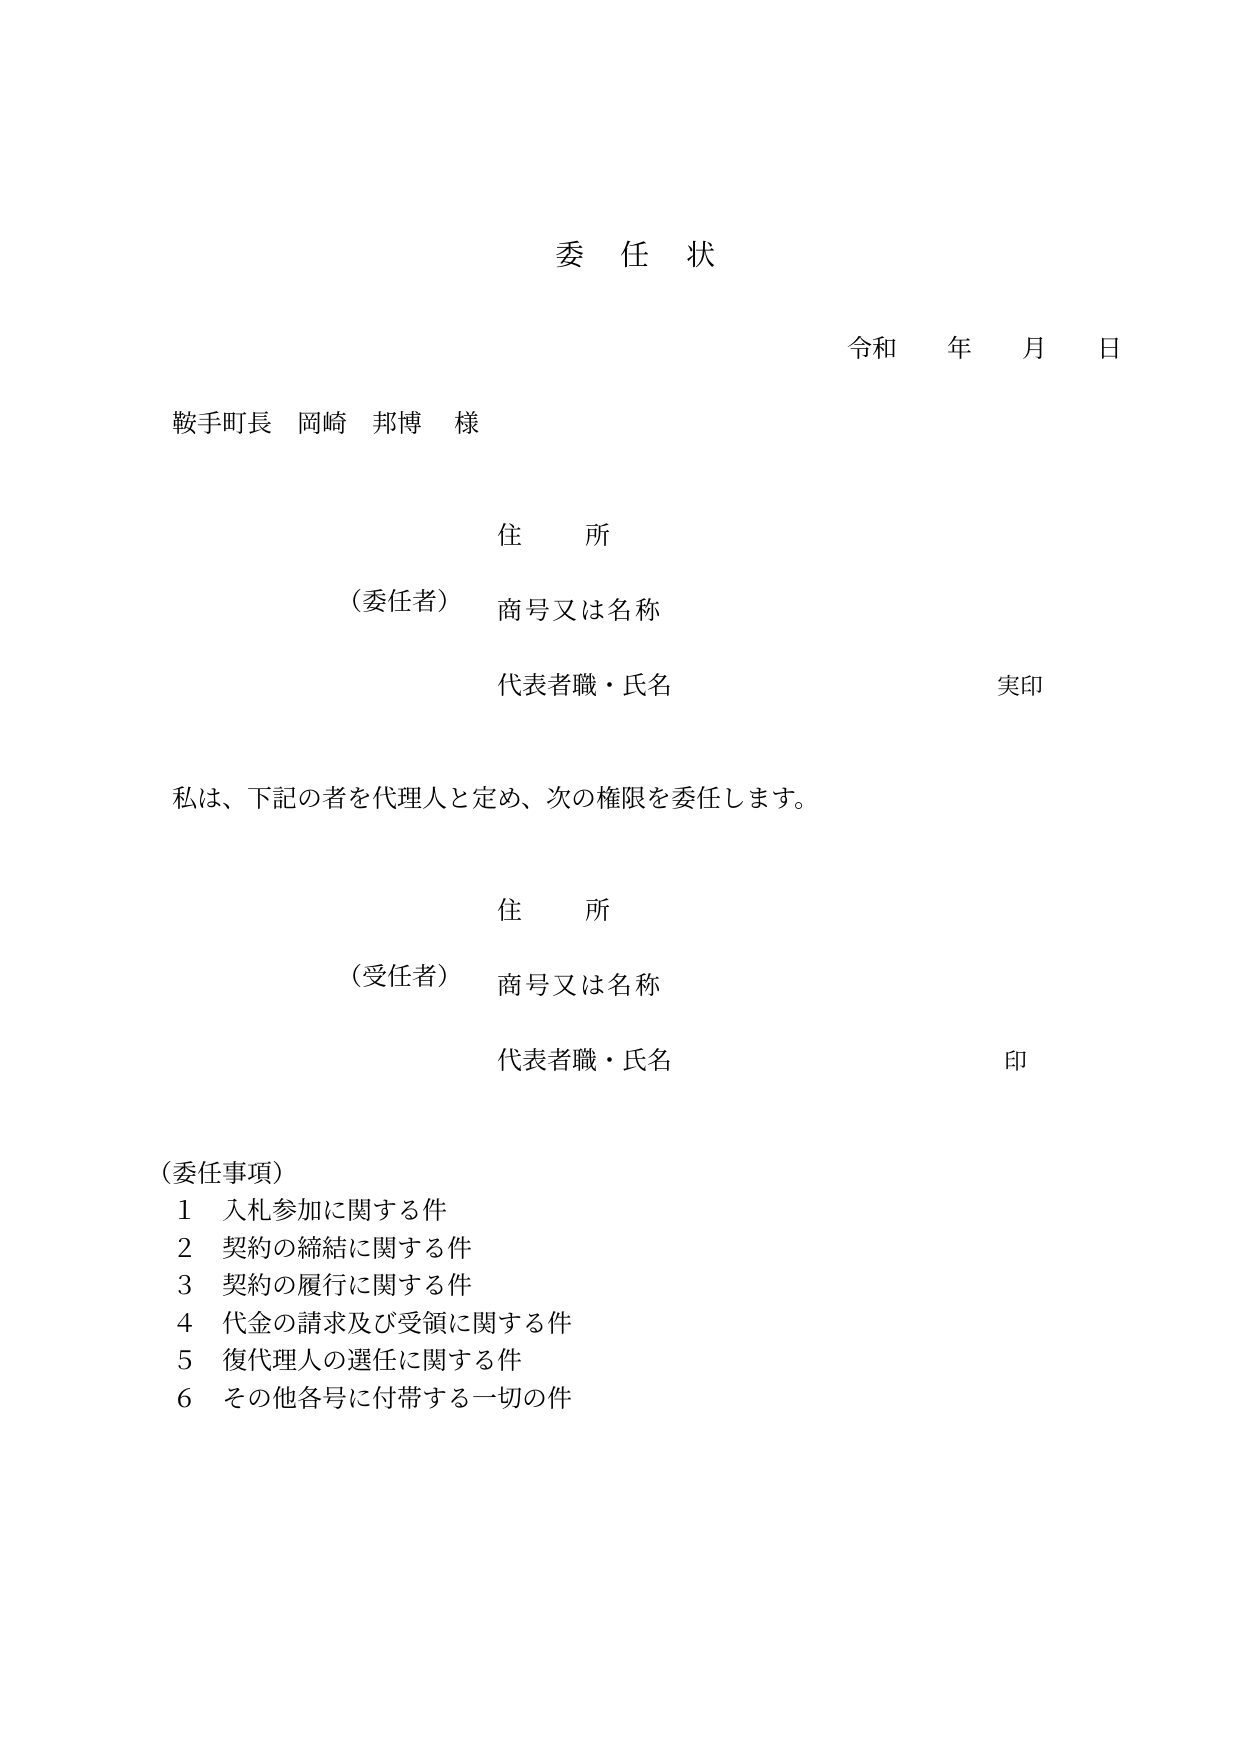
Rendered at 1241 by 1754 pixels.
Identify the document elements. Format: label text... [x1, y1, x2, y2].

text 私は、下記の者を代理人と定め、次の権限を委任します。 [148, 777, 1122, 815]
text ２ 契約の締結に関する件 [148, 1227, 1122, 1265]
text 令和 年 月 日 [148, 327, 1122, 365]
text 住所 [498, 515, 1122, 552]
text 代表者職・氏名 実印 [498, 665, 1122, 702]
text 商号又は名称 [498, 965, 1122, 1002]
text 商号又は名称 [498, 590, 1122, 627]
text 鞍手町長 岡崎 邦博 様 [148, 402, 1122, 440]
text ５ 復代理人の選任に関する件 [148, 1340, 1122, 1377]
text １ 入札参加に関する件 [148, 1190, 1122, 1227]
text 住所 [498, 890, 1122, 927]
text 委任状 [148, 215, 1122, 290]
text ４ 代金の請求及び受領に関する件 [148, 1302, 1122, 1340]
text （委任事項） [148, 1152, 1122, 1190]
text ３ 契約の履行に関する件 [148, 1265, 1122, 1302]
text 代表者職・氏名 印 [498, 1040, 1122, 1077]
text ６ その他各号に付帯する一切の件 [148, 1377, 1122, 1415]
